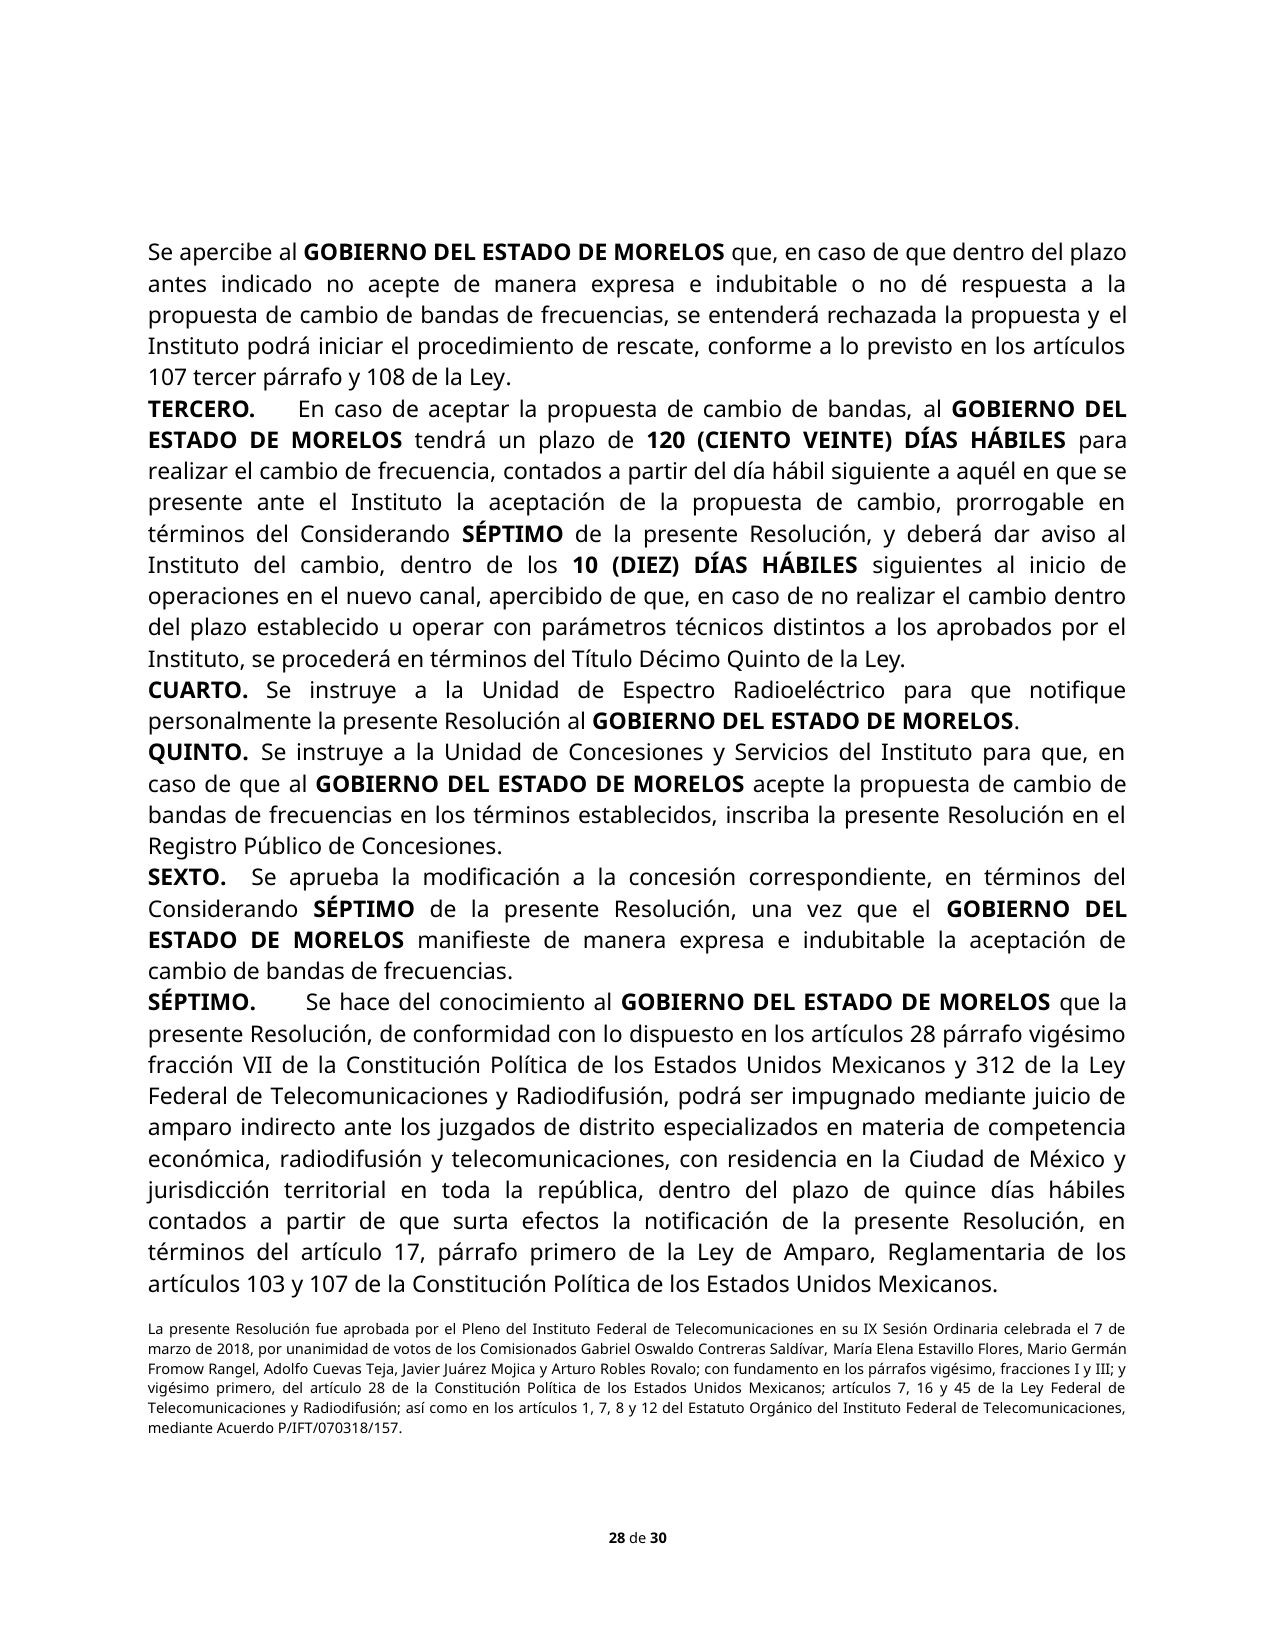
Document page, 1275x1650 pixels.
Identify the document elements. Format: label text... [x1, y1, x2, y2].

list En caso de aceptar la propuesta de cambio de bandas, al GOBIERNO DEL ESTADO DE MORELOS tendrá un plazo de 120 (CIENTO VEINTE) DÍAS HÁBILES para realizar el cambio de frecuencia, contados a partir del día hábil siguiente a aquél en que se presente ante el Instituto la aceptación de la propuesta de cambio, prorrogable en términos del Considerando SÉPTIMO de la presente Resolución, y deberá dar aviso al Instituto del cambio, dentro de los 10 (DIEZ) DÍAS HÁBILES siguientes al inicio de operaciones en el nuevo canal, apercibido de que, en caso de no realizar el cambio dentro del plazo establecido u operar con parámetros técnicos distintos a los aprobados por el Instituto, se procederá en términos del Título Décimo Quinto de la Ley. [148, 392, 1127, 674]
list Se instruye a la Unidad de Espectro Radioeléctrico para que notifique personalmente la presente Resolución al GOBIERNO DEL ESTADO DE MORELOS. [148, 674, 1127, 736]
text La presente Resolución fue aprobada por el Pleno del Instituto Federal de Telecomunicaciones en su IX Sesión Ordinaria celebrada el 7 de marzo de 2018, por unanimidad de votos de los Comisionados Gabriel Oswaldo Contreras Saldívar, María Elena Estavillo Flores, Mario Germán Fromow Rangel, Adolfo Cuevas Teja, Javier Juárez Mojica y Arturo Robles Rovalo; con fundamento en los párrafos vigésimo, fracciones I y III; y vigésimo primero, del artículo 28 de la Constitución Política de los Estados Unidos Mexicanos; artículos 7, 16 y 45 de la Ley Federal de Telecomunicaciones y Radiodifusión; así como en los artículos 1, 7, 8 y 12 del Estatuto Orgánico del Instituto Federal de Telecomunicaciones, mediante Acuerdo P/IFT/070318/157. [148, 1319, 1127, 1438]
list Se aprueba la modificación a la concesión correspondiente, en términos del Considerando SÉPTIMO de la presente Resolución, una vez que el GOBIERNO DEL ESTADO DE MORELOS manifieste de manera expresa e indubitable la aceptación de cambio de bandas de frecuencias. [148, 861, 1127, 986]
list Se hace del conocimiento al GOBIERNO DEL ESTADO DE MORELOS que la presente Resolución, de conformidad con lo dispuesto en los artículos 28 párrafo vigésimo fracción VII de la Constitución Política de los Estados Unidos Mexicanos y 312 de la Ley Federal de Telecomunicaciones y Radiodifusión, podrá ser impugnado mediante juicio de amparo indirecto ante los juzgados de distrito especializados en materia de competencia económica, radiodifusión y telecomunicaciones, con residencia en la Ciudad de México y jurisdicción territorial en toda la república, dentro del plazo de quince días hábiles contados a partir de que surta efectos la notificación de la presente Resolución, en términos del artículo 17, párrafo primero de la Ley de Amparo, Reglamentaria de los artículos 103 y 107 de la Constitución Política de los Estados Unidos Mexicanos. [148, 986, 1127, 1299]
list Se apercibe al GOBIERNO DEL ESTADO DE MORELOS que, en caso de que dentro del plazo antes indicado no acepte de manera expresa e indubitable o no dé respuesta a la propuesta de cambio de bandas de frecuencias, se entenderá rechazada la propuesta y el Instituto podrá iniciar el procedimiento de rescate, conforme a lo previsto en los artículos 107 tercer párrafo y 108 de la Ley. [148, 236, 1127, 392]
list Se instruye a la Unidad de Concesiones y Servicios del Instituto para que, en caso de que al GOBIERNO DEL ESTADO DE MORELOS acepte la propuesta de cambio de bandas de frecuencias en los términos establecidos, inscriba la presente Resolución en el Registro Público de Concesiones. [148, 736, 1127, 861]
